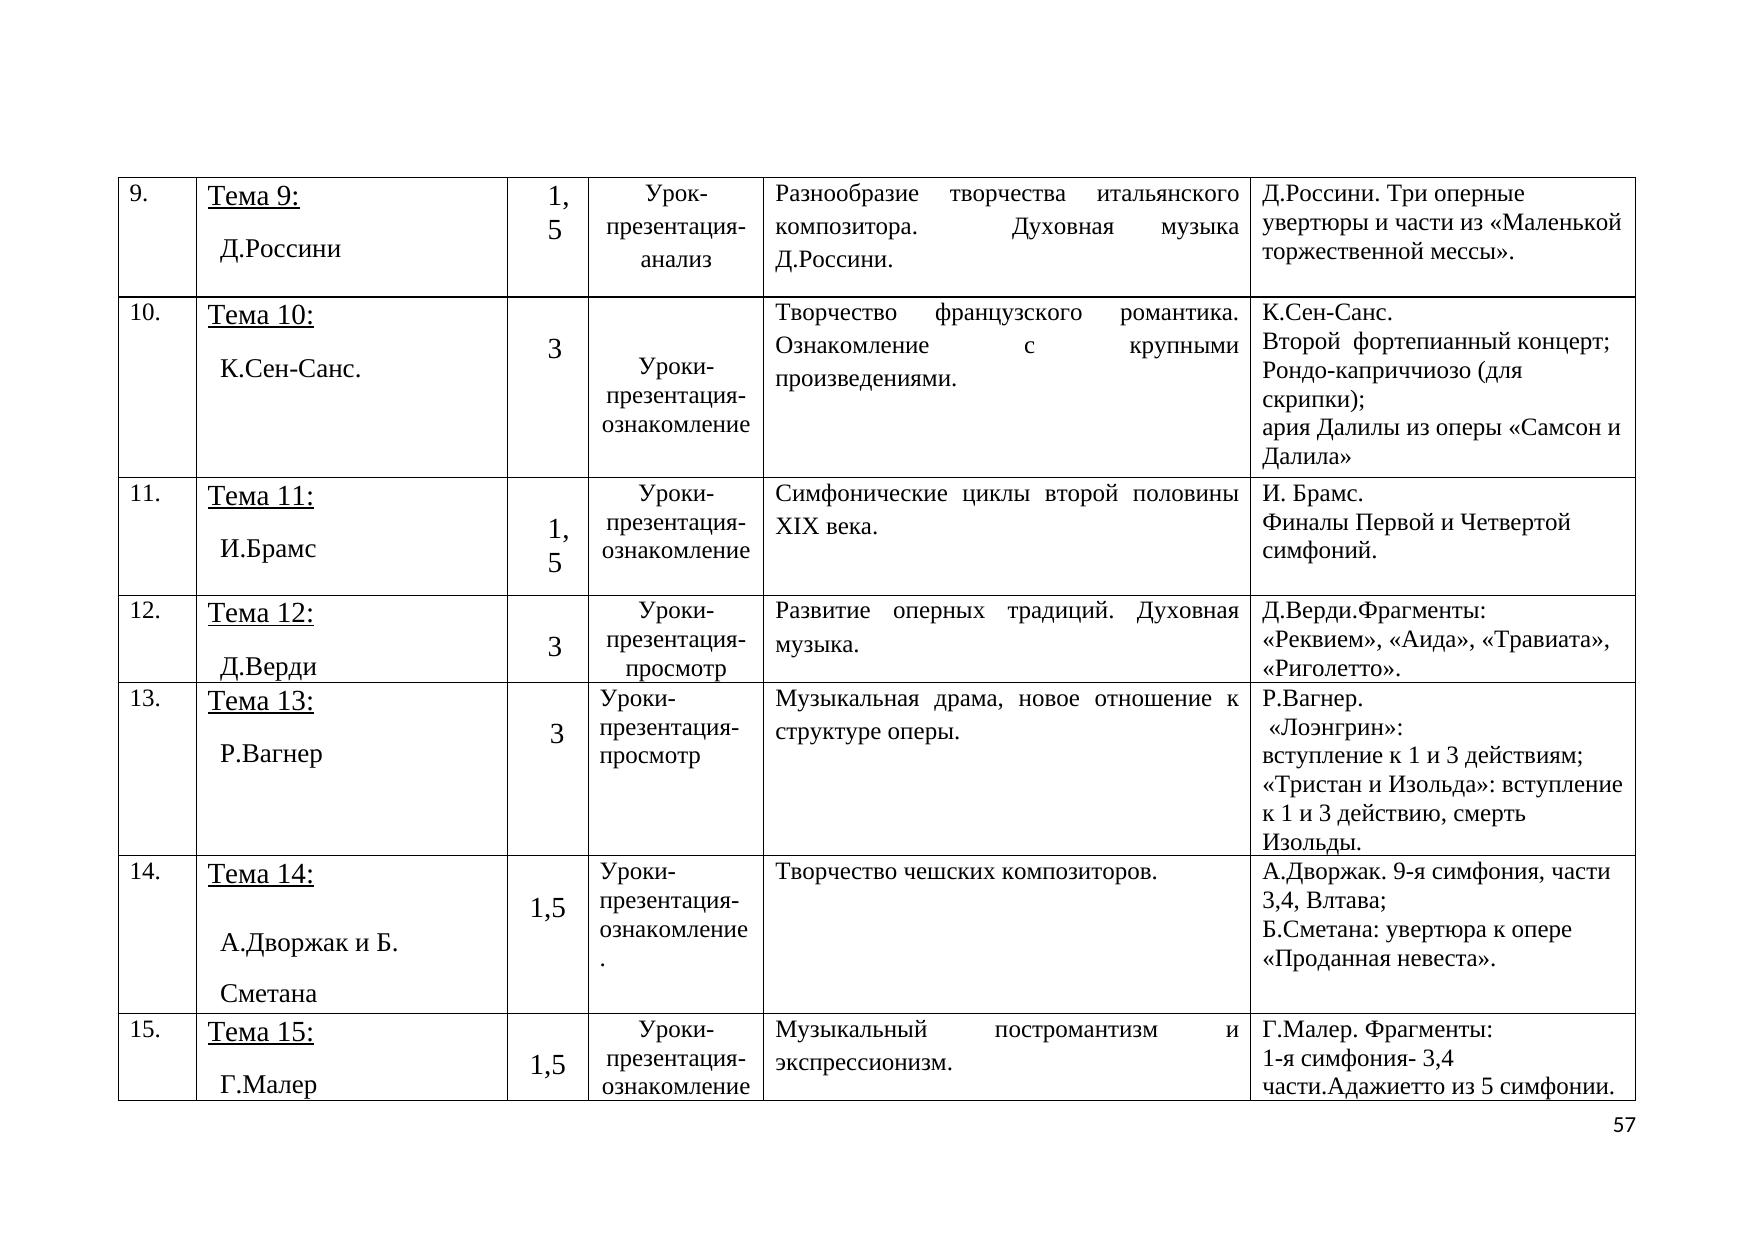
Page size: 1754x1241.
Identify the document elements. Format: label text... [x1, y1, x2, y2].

table_cell [119, 683, 196, 855]
table_cell 3 [508, 596, 588, 682]
table_cell 1,5 [508, 178, 588, 296]
table_cell Урок-презентация- анализ [589, 178, 763, 296]
table_cell Тема 15: Г.Малер [197, 1014, 507, 1100]
table_cell 1,5 [508, 1014, 588, 1100]
table_cell Уроки-презентация-ознакомление [589, 478, 763, 594]
table_cell [119, 298, 196, 477]
table_cell [119, 1014, 196, 1100]
table_cell 3 [508, 683, 588, 855]
table_cell [119, 596, 196, 682]
table_cell И. Брамс. Финалы Первой и Четвертой симфоний. [1251, 478, 1635, 594]
table_cell К.Сен-Санс. Второй фортепианный концерт; Рондо-каприччиозо (для скрипки); ария Далилы из оперы «Самсон и Далила» [1251, 298, 1635, 477]
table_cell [1251, 1014, 1635, 1100]
table_cell [119, 178, 196, 296]
table_cell 3 [508, 298, 588, 477]
table_cell [119, 856, 196, 1013]
table_cell Развитие оперных традиций. Духовная музыка. [764, 596, 1250, 682]
table_cell А.Дворжак. 9-я симфония, части 3,4, Влтава; Б.Сметана: увертюра к опере «Проданная невеста». [1251, 856, 1635, 1013]
table_cell Творчество французского романтика. Ознакомление с крупными произведениями. [764, 298, 1250, 477]
table_cell Разнообразие творчества итальянского композитора. Духовная музыка Д.Россини. [764, 178, 1250, 296]
table_cell 1,5 [508, 856, 588, 1013]
table_cell Творчество чешских композиторов. [764, 856, 1250, 1013]
table_cell Д.Россини. Три оперные увертюры и части из «Маленькой торжественной мессы». [1251, 178, 1635, 296]
table_cell Уроки-презентация-просмотр [589, 596, 763, 682]
table_cell Тема 11: И.Брамс [197, 478, 507, 594]
table_cell Тема 13: Р.Вагнер [197, 683, 507, 855]
table_cell Тема 9: Д.Россини [197, 178, 507, 296]
table_cell Уроки-презентация-просмотр [589, 683, 763, 855]
table_cell Тема 10: К.Сен-Санс. [197, 298, 507, 477]
table_cell 1,5 [508, 478, 588, 594]
table_cell Тема 14: А.Дворжак и Б. Сметана [197, 856, 507, 1013]
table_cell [764, 1014, 1250, 1100]
table_cell Музыкальная драма, новое отношение к структуре оперы. [764, 683, 1250, 855]
table_cell Д.Верди.Фрагменты: «Реквием», «Аида», «Травиата», «Риголетто». [1251, 596, 1635, 682]
table_cell Уроки-презентация-ознакомление. [589, 856, 763, 1013]
table_cell Уроки-презентация-ознакомление [589, 298, 763, 477]
table_cell [119, 478, 196, 594]
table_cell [589, 1014, 763, 1100]
table_cell Р.Вагнер. «Лоэнгрин»: вступление к 1 и 3 действиям; «Тристан и Изольда»: вступление к 1 и 3 действию, смерть Изольды. [1251, 683, 1635, 855]
table_cell Тема 12: Д.Верди [197, 596, 507, 682]
table_cell Симфонические циклы второй половины XIX века. [764, 478, 1250, 594]
